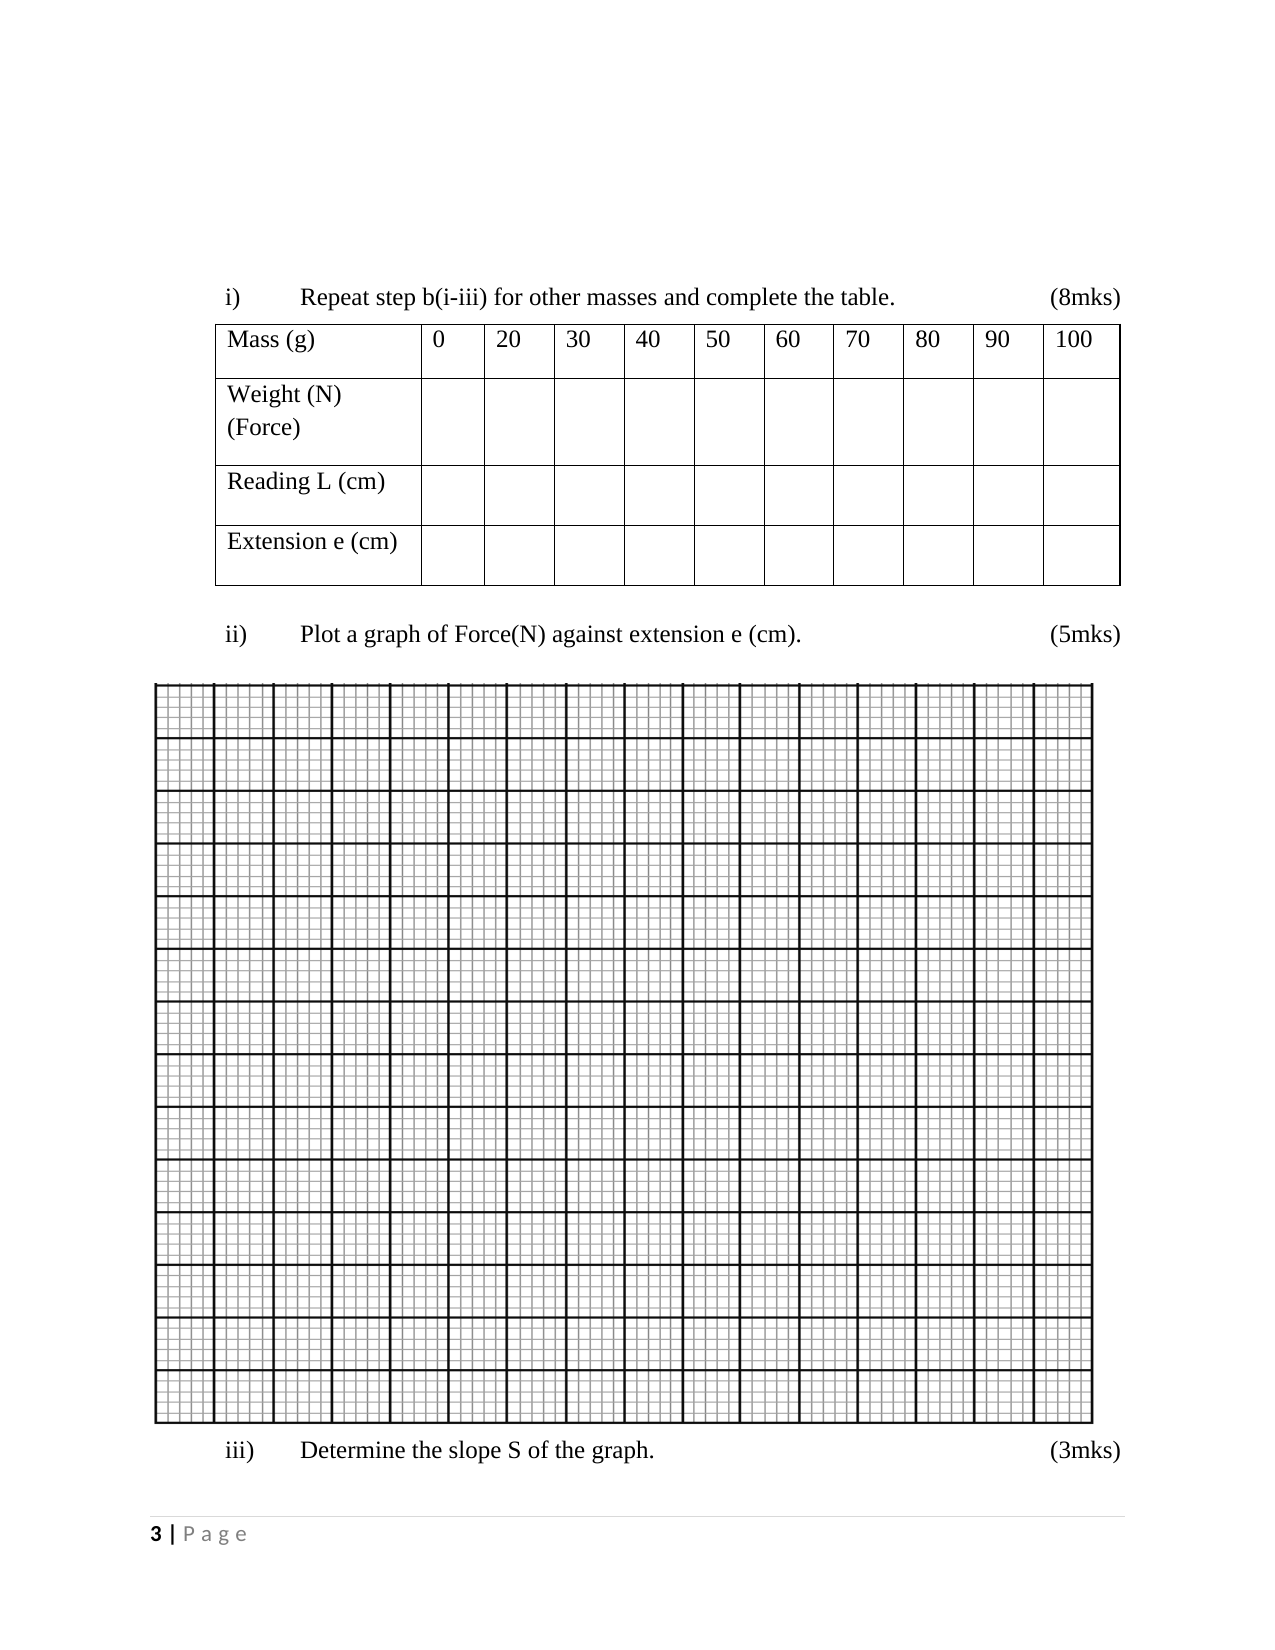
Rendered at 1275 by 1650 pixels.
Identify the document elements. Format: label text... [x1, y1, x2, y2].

table_cell [904, 526, 973, 584]
table_cell [1044, 379, 1119, 465]
table_cell [625, 379, 694, 465]
table_cell [485, 526, 554, 584]
table_header Mass (g) [216, 325, 421, 378]
table_header 90 [974, 325, 1043, 378]
list Plot a graph of Force(N) against extension e (cm). (5mks) [225, 619, 1125, 647]
table_cell [422, 466, 484, 525]
table_cell [834, 526, 903, 584]
table_cell [555, 466, 624, 525]
table_cell [422, 526, 484, 584]
table_cell [765, 379, 833, 465]
table_cell Weight (N) (Force) [216, 379, 421, 465]
table_cell [555, 526, 624, 584]
table_header 50 [695, 325, 764, 378]
table_header 80 [904, 325, 973, 378]
table_cell Extension e (cm) [216, 526, 421, 584]
table_cell [485, 379, 554, 465]
table_cell [904, 466, 973, 525]
table_header 60 [765, 325, 833, 378]
table_cell [834, 379, 903, 465]
table_cell [765, 526, 833, 584]
table_cell [485, 466, 554, 525]
table_cell [904, 379, 973, 465]
table_header 20 [485, 325, 554, 378]
list Determine the slope S of the graph. (3mks) [225, 685, 1125, 1464]
table_cell [625, 466, 694, 525]
table_header 40 [625, 325, 694, 378]
table_cell [834, 466, 903, 525]
table_header 100 [1044, 325, 1119, 378]
table_cell [695, 526, 764, 584]
table_cell [695, 466, 764, 525]
table_cell [1044, 526, 1119, 584]
table_header 30 [555, 325, 624, 378]
table_cell [974, 466, 1043, 525]
table_cell Reading L (cm) [216, 466, 421, 525]
table_cell [974, 379, 1043, 465]
table_header 0 [422, 325, 484, 378]
table_header 70 [834, 325, 903, 378]
table_cell [422, 379, 484, 465]
table_cell [765, 466, 833, 525]
table_cell [625, 526, 694, 584]
table_cell [695, 379, 764, 465]
list Repeat step b(i-iii) for other masses and complete the table. (8mks) [225, 282, 1125, 311]
table_cell [974, 526, 1043, 584]
table_cell [555, 379, 624, 465]
table_cell [1044, 466, 1119, 525]
